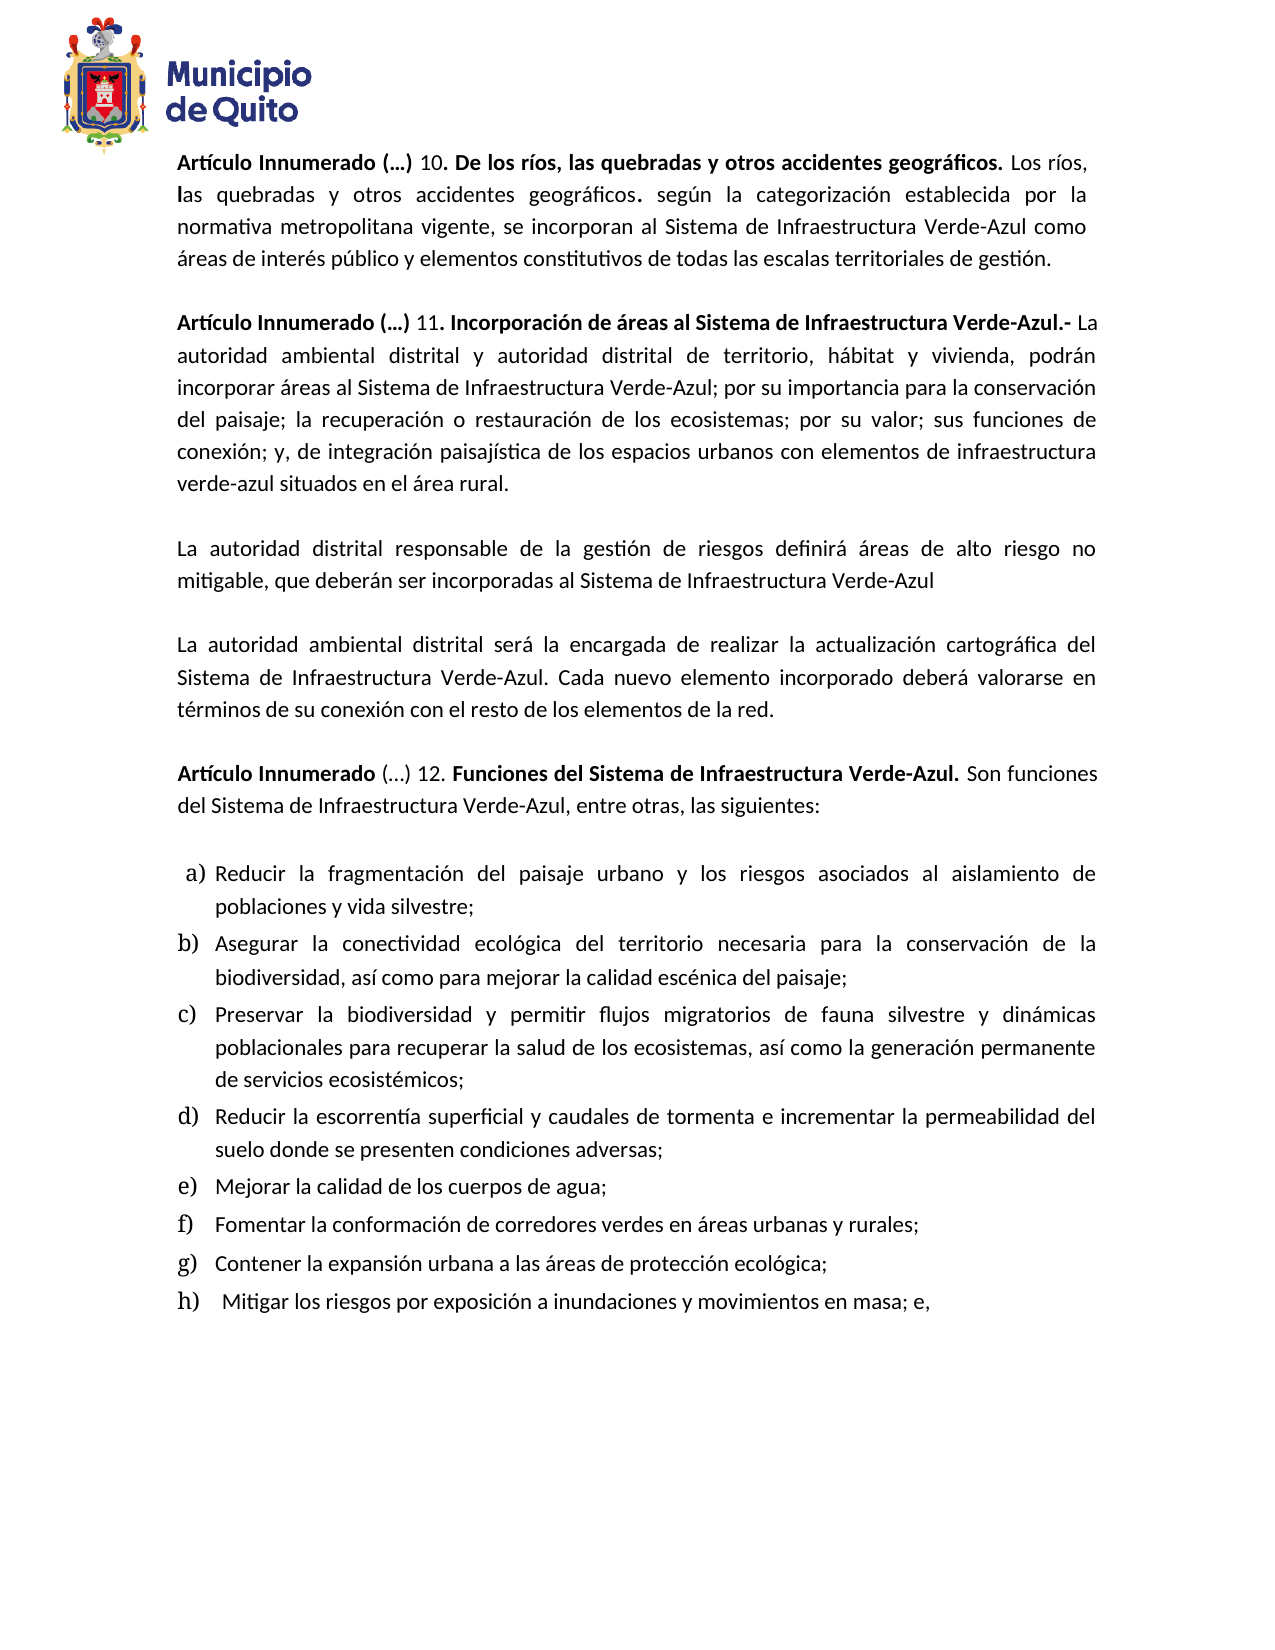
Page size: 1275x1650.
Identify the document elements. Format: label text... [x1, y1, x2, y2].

text Artículo Innumerado (…) 12. Funciones del Sistema de Infraestructura Verde-Azul. Son funciones del Sistema de Infraestructura Verde-Azul, entre otras, las siguientes: [177, 759, 1098, 819]
list Asegurar la conectividad ecológica del territorio necesaria para la conservación de la biodiversidad, así como para mejorar la calidad escénica del paisaje; [177, 927, 1098, 991]
list Contener la expansión urbana a las áreas de protección ecológica; [177, 1246, 1098, 1278]
list Reducir la escorrentía superficial y caudales de tormenta e incrementar la permeabilidad del suelo donde se presenten condiciones adversas; [177, 1100, 1098, 1163]
list Fomentar la conformación de corredores verdes en áreas urbanas y rurales; [177, 1208, 1098, 1239]
text La autoridad ambiental distrital será la encargada de realizar la actualización cartográfica del Sistema de Infraestructura Verde-Azul. Cada nuevo elemento incorporado deberá valorarse en términos de su conexión con el resto de los elementos de la red. [177, 630, 1098, 723]
list Reducir la fragmentación del paisaje urbano y los riesgos asociados al aislamiento de poblaciones y vida silvestre; [185, 857, 1098, 920]
picture [2, 0, 1016, 187]
list Mejorar la calidad de los cuerpos de agua; [177, 1170, 1098, 1201]
text La autoridad distrital responsable de la gestión de riesgos definirá áreas de alto riesgo no mitigable, que deberán ser incorporadas al Sistema de Infraestructura Verde-Azul [177, 534, 1098, 594]
text Artículo Innumerado (…) 11. Incorporación de áreas al Sistema de Infraestructura Verde-Azul.- La autoridad ambiental distrital y autoridad distrital de territorio, hábitat y vivienda, podrán incorporar áreas al Sistema de Infraestructura Verde-Azul; por su importancia para la conservación del paisaje; la recuperación o restauración de los ecosistemas; por su valor; sus funciones de conexión; y, de integración paisajística de los espacios urbanos con elementos de infraestructura verde-azul situados en el área rural. [177, 308, 1098, 497]
text Artículo Innumerado (…) 10. De los ríos, las quebradas y otros accidentes geográficos. Los ríos, las quebradas y otros accidentes geográficos. según la categorización establecida por la normativa metropolitana vigente, se incorporan al Sistema de Infraestructura Verde-Azul como áreas de interés público y elementos constitutivos de todas las escalas territoriales de gestión. [177, 148, 1088, 272]
list Preservar la biodiversidad y permitir flujos migratorios de fauna silvestre y dinámicas poblacionales para recuperar la salud de los ecosistemas, así como la generación permanente de servicios ecosistémicos; [177, 998, 1098, 1093]
list Mitigar los riesgos por exposición a inundaciones y movimientos en masa; e, [177, 1285, 1098, 1316]
